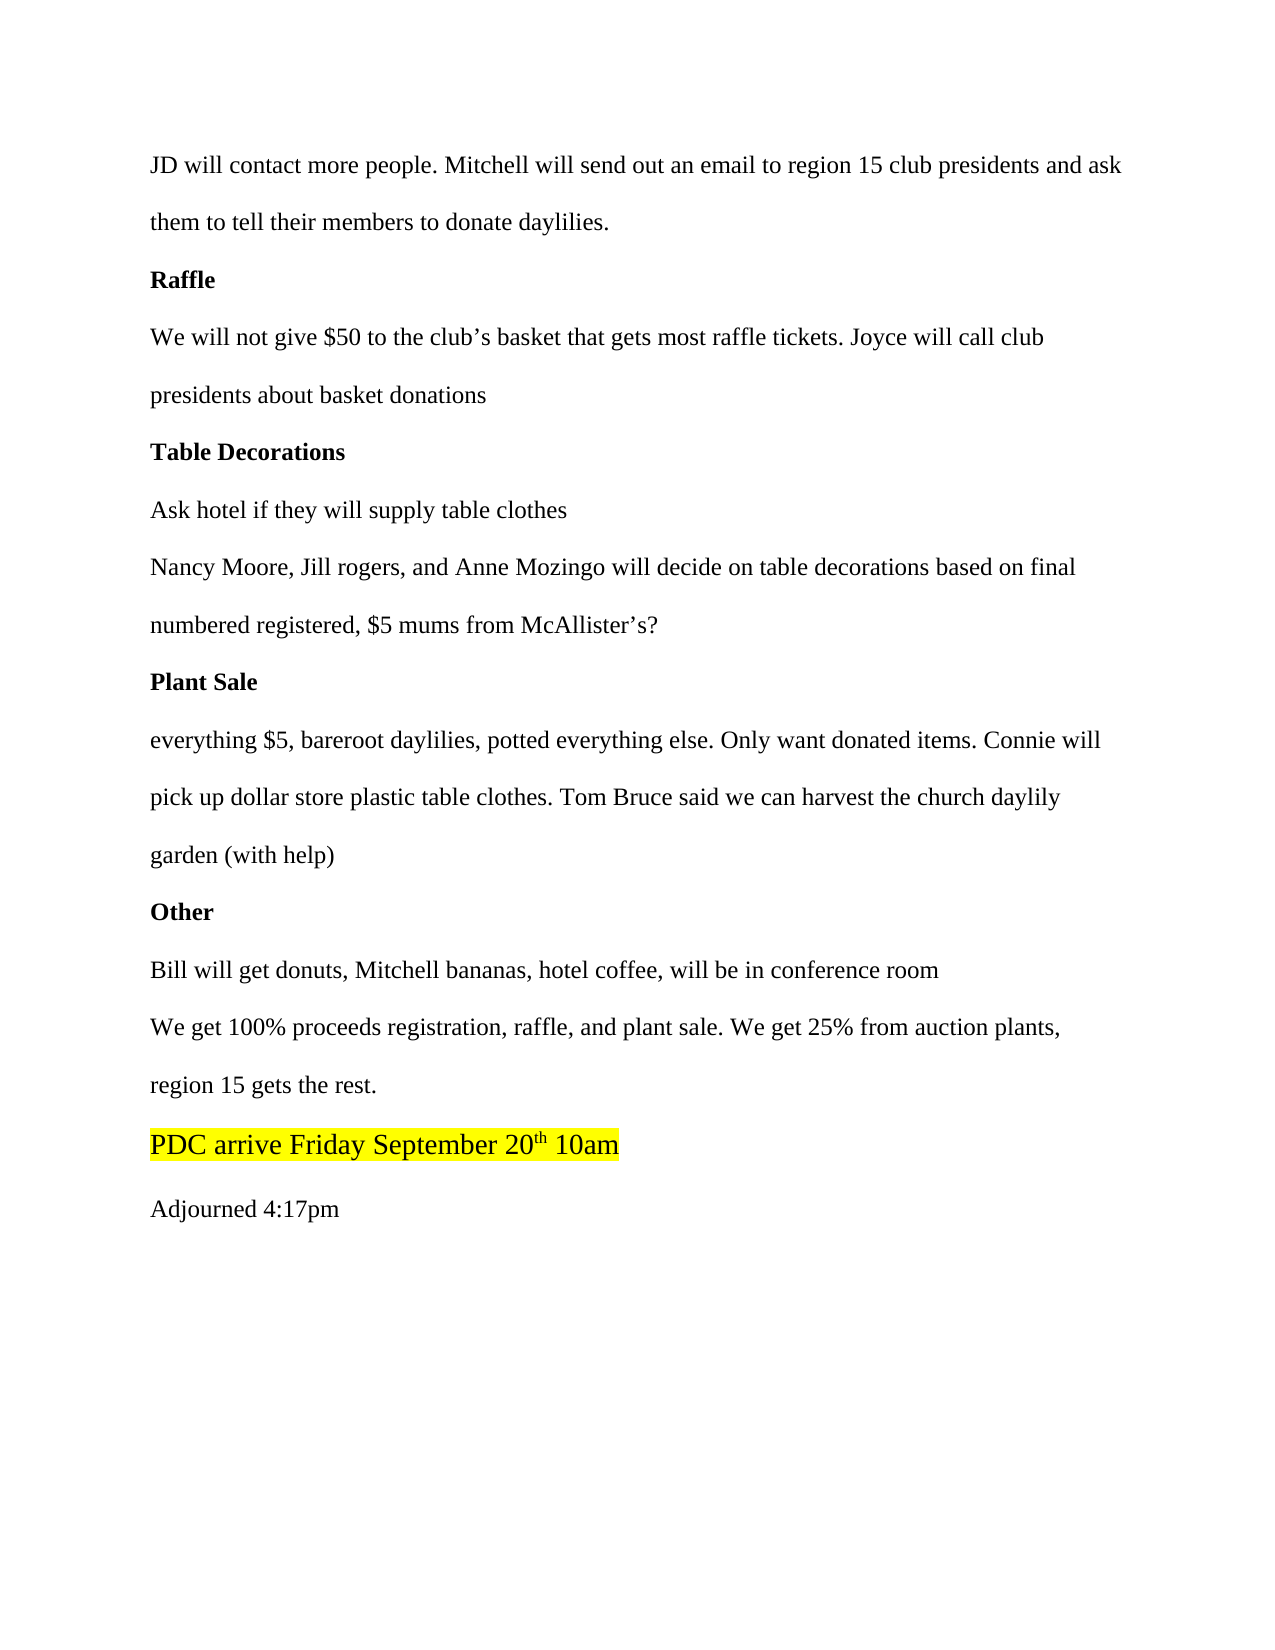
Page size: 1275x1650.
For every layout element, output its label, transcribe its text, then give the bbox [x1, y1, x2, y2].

text Table Decorations [150, 437, 1125, 466]
text Plant Sale [150, 667, 1125, 696]
text Ask hotel if they will supply table clothes [150, 495, 1125, 524]
text Bill will get donuts, Mitchell bananas, hotel coffee, will be in conference room [150, 955, 1125, 984]
text PDC arrive Friday September 20th 10am [150, 1127, 1125, 1161]
text Nancy Moore, Jill rogers, and Anne Mozingo will decide on table decorations based on final numbered registered, $5 mums from McAllister’s? [150, 552, 1125, 639]
text Other [150, 897, 1125, 926]
text We get 100% proceeds registration, raffle, and plant sale. We get 25% from auction plants, region 15 gets the rest. [150, 1012, 1125, 1099]
text Raffle [150, 265, 1125, 294]
text We will not give $50 to the club’s basket that gets most raffle tickets. Joyce will call club presidents about basket donations [150, 322, 1125, 409]
text everything $5, bareroot daylilies, potted everything else. Only want donated items. Connie will pick up dollar store plastic table clothes. Tom Bruce said we can harvest the church daylily garden (with help) [150, 725, 1125, 869]
text Adjourned 4:17pm [150, 1194, 1125, 1223]
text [150, 150, 1125, 236]
